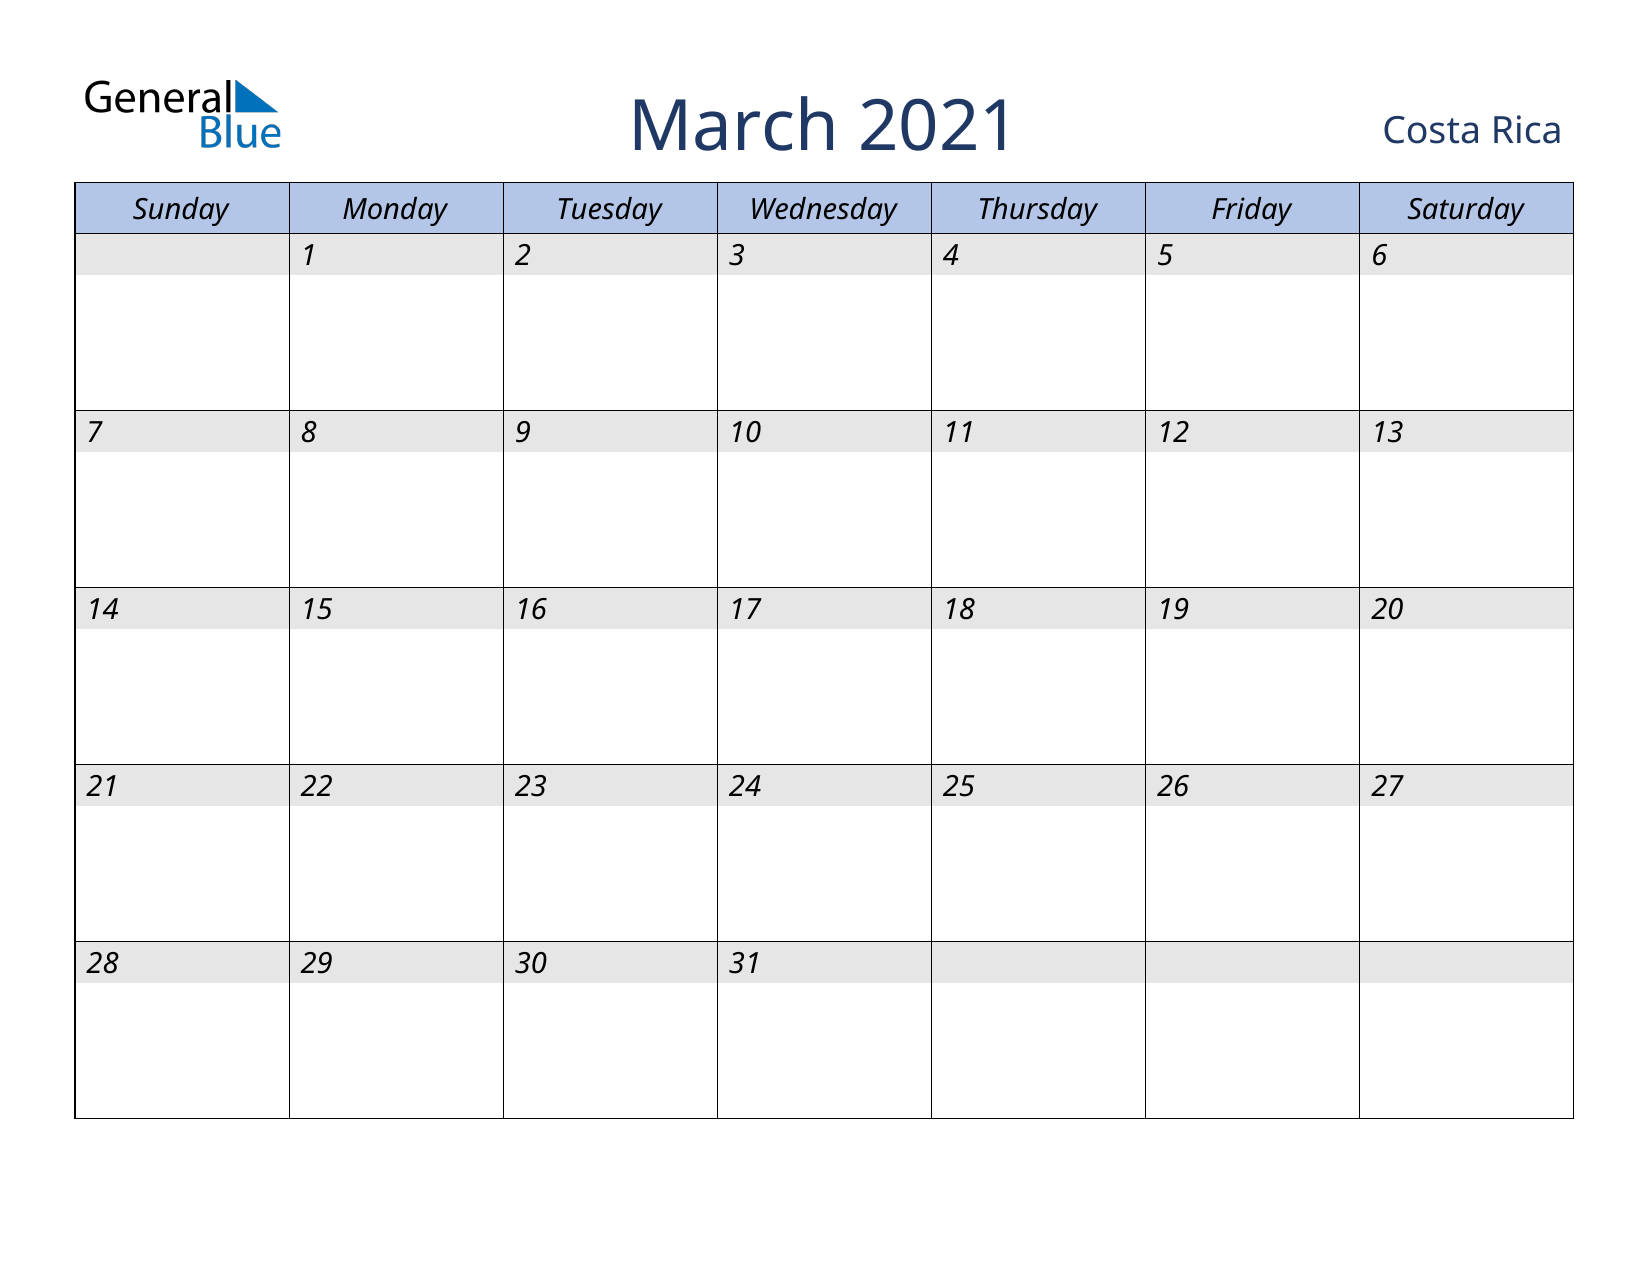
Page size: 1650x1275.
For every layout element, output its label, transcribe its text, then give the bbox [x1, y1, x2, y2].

table_cell [290, 275, 503, 410]
table_cell 24 [718, 765, 931, 806]
table_header March 2021 [503, 75, 1146, 182]
table_cell 17 [718, 588, 931, 629]
table_cell 14 [76, 588, 289, 629]
table_cell 25 [932, 765, 1145, 806]
table_cell 19 [1146, 588, 1359, 629]
table_cell 20 [1360, 588, 1573, 629]
table_cell [1146, 942, 1359, 983]
table_cell 5 [1146, 234, 1359, 275]
picture [85, 80, 281, 148]
table_cell 22 [290, 765, 503, 806]
table_cell 29 [290, 942, 503, 983]
table_cell 15 [290, 588, 503, 629]
table_cell 30 [504, 942, 717, 983]
table_cell Monday [290, 183, 503, 233]
table_cell [76, 983, 289, 1118]
table_cell [1146, 983, 1359, 1118]
table_cell [1360, 942, 1573, 983]
table_cell [932, 629, 1145, 764]
table_cell [504, 806, 717, 941]
table_cell [290, 983, 503, 1118]
table_cell [718, 983, 931, 1118]
table_cell [932, 452, 1145, 587]
table_cell [932, 983, 1145, 1118]
table_cell 8 [290, 411, 503, 452]
table_cell [76, 234, 289, 275]
table_cell [932, 942, 1145, 983]
table_cell Thursday [932, 183, 1145, 233]
table_cell Tuesday [504, 183, 717, 233]
table_cell 31 [718, 942, 931, 983]
table_cell [1360, 452, 1573, 587]
table_cell 18 [932, 588, 1145, 629]
table_cell [504, 452, 717, 587]
table_cell [290, 629, 503, 764]
table_cell [1146, 629, 1359, 764]
table_cell [1360, 629, 1573, 764]
table_cell [76, 629, 289, 764]
table_cell [1360, 983, 1573, 1118]
table_cell Saturday [1360, 183, 1573, 233]
table_cell [1360, 806, 1573, 941]
table_cell [290, 452, 503, 587]
table_cell [718, 806, 931, 941]
table_cell 6 [1360, 234, 1573, 275]
table_cell Sunday [76, 183, 289, 233]
table_cell [1146, 806, 1359, 941]
table_cell [718, 275, 931, 410]
table_cell 28 [76, 942, 289, 983]
table_cell 12 [1146, 411, 1359, 452]
table_cell Wednesday [718, 183, 931, 233]
table_cell [1360, 275, 1573, 410]
table_cell 27 [1360, 765, 1573, 806]
table_cell 23 [504, 765, 717, 806]
table_cell 4 [932, 234, 1145, 275]
table_cell [76, 806, 289, 941]
table_cell 16 [504, 588, 717, 629]
table_cell 11 [932, 411, 1145, 452]
table_cell [290, 806, 503, 941]
table_cell [718, 452, 931, 587]
table_cell [76, 275, 289, 410]
table_cell [504, 983, 717, 1118]
table_cell [1146, 452, 1359, 587]
table_cell Friday [1146, 183, 1359, 233]
table_cell [1146, 275, 1359, 410]
table_header Costa Rica [1146, 75, 1574, 182]
table_cell 10 [718, 411, 931, 452]
table_cell [76, 452, 289, 587]
table_cell 3 [718, 234, 931, 275]
table_cell [504, 275, 717, 410]
table_header [75, 75, 503, 182]
table_cell 7 [76, 411, 289, 452]
table_cell 9 [504, 411, 717, 452]
table_cell [718, 629, 931, 764]
table_cell 13 [1360, 411, 1573, 452]
table_cell 2 [504, 234, 717, 275]
table_cell 26 [1146, 765, 1359, 806]
table_cell [932, 806, 1145, 941]
table_cell [932, 275, 1145, 410]
table_cell [504, 629, 717, 764]
table_cell 21 [76, 765, 289, 806]
table_cell 1 [290, 234, 503, 275]
